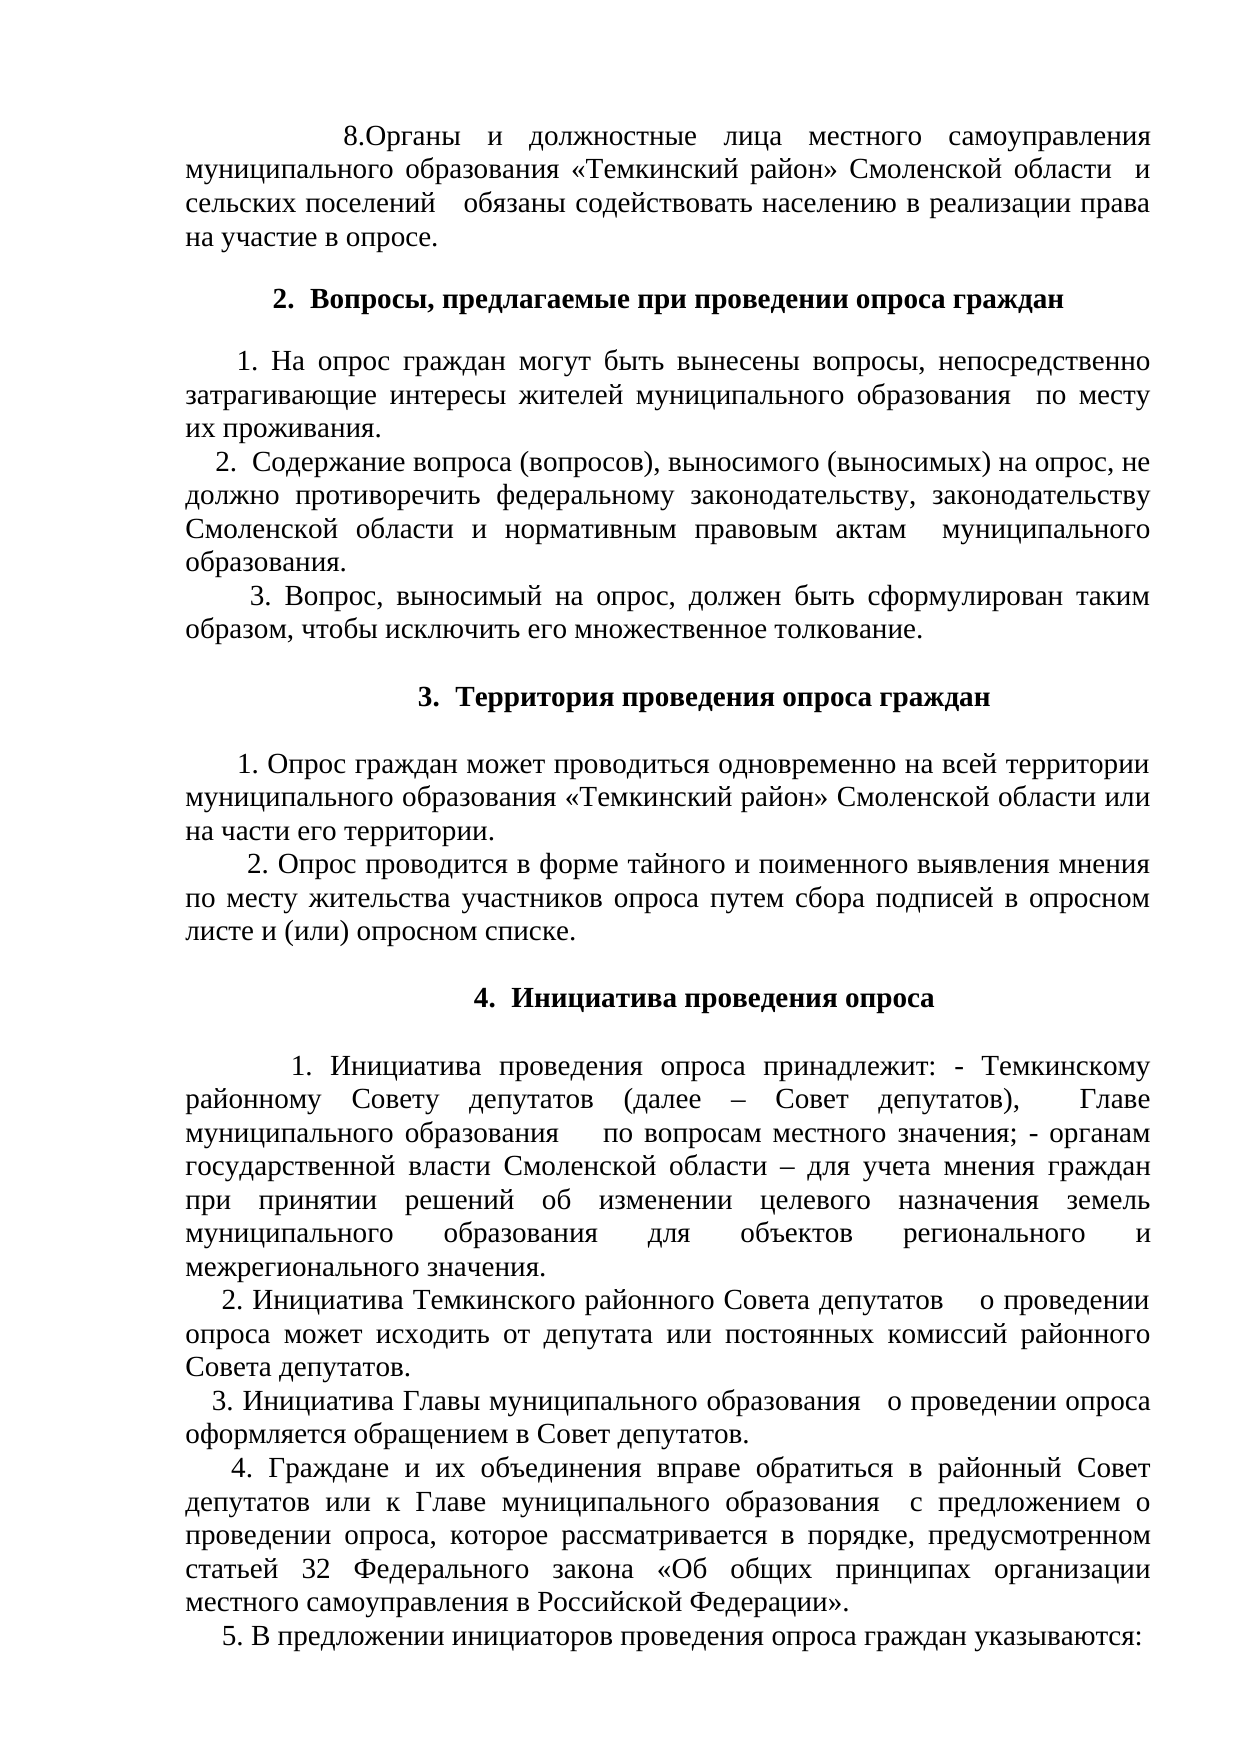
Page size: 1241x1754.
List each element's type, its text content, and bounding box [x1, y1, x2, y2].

text 2. Опрос проводится в форме тайного и поименного выявления мнения по месту жительства участников опроса путем сбора подписей в опросном листе и (или) опросном списке. [185, 846, 1152, 947]
list Вопросы, предлагаемые при проведении опроса граждан [185, 281, 1152, 314]
text 1. Инициатива проведения опроса принадлежит: - Темкинскому районному Совету депутатов (далее – Совет депутатов), Главе муниципального образования по вопросам местного значения; - органам государственной власти Смоленской области – для учета мнения граждан при принятии решений об изменении целевого назначения земель муниципального образования для объектов регионального и межрегионального значения. [185, 1048, 1152, 1282]
text 3. Инициатива Главы муниципального образования о проведении опроса оформляется обращением в Совет депутатов. [185, 1383, 1152, 1450]
text 1. Опрос граждан может проводиться одновременно на всей территории муниципального образования «Темкинский район» Смоленской области или на части его территории. [185, 746, 1152, 846]
text 8.Органы и должностные лица местного самоуправления муниципального образования «Темкинский район» Смоленской области и сельских поселений обязаны содействовать населению в реализации права на участие в опросе. [185, 118, 1152, 252]
list Инициатива проведения опроса [257, 981, 1152, 1014]
text 3. Вопрос, выносимый на опрос, должен быть сформулирован таким образом, чтобы исключить его множественное толкование. [185, 578, 1152, 645]
text 5. В предложении инициаторов проведения опроса граждан указываются: [185, 1618, 1152, 1651]
list Территория проведения опроса граждан [257, 679, 1152, 712]
text 2. Инициатива Темкинского районного Совета депутатов о проведении опроса может исходить от депутата или постоянных комиссий районного Совета депутатов. [185, 1282, 1152, 1383]
text 2. Содержание вопроса (вопросов), выносимого (выносимых) на опрос, не должно противоречить федеральному законодательству, законодательству Смоленской области и нормативным правовым актам муниципального образования. [185, 444, 1152, 578]
text 1. На опрос граждан могут быть вынесены вопросы, непосредственно затрагивающие интересы жителей муниципального образования по месту их проживания. [185, 343, 1152, 444]
text 4. Граждане и их объединения вправе обратиться в районный Совет депутатов или к Главе муниципального образования с предложением о проведении опроса, которое рассматривается в порядке, предусмотренном статьей 32 Федерального закона «Об общих принципах организации местного самоуправления в Российской Федерации». [185, 1450, 1152, 1618]
